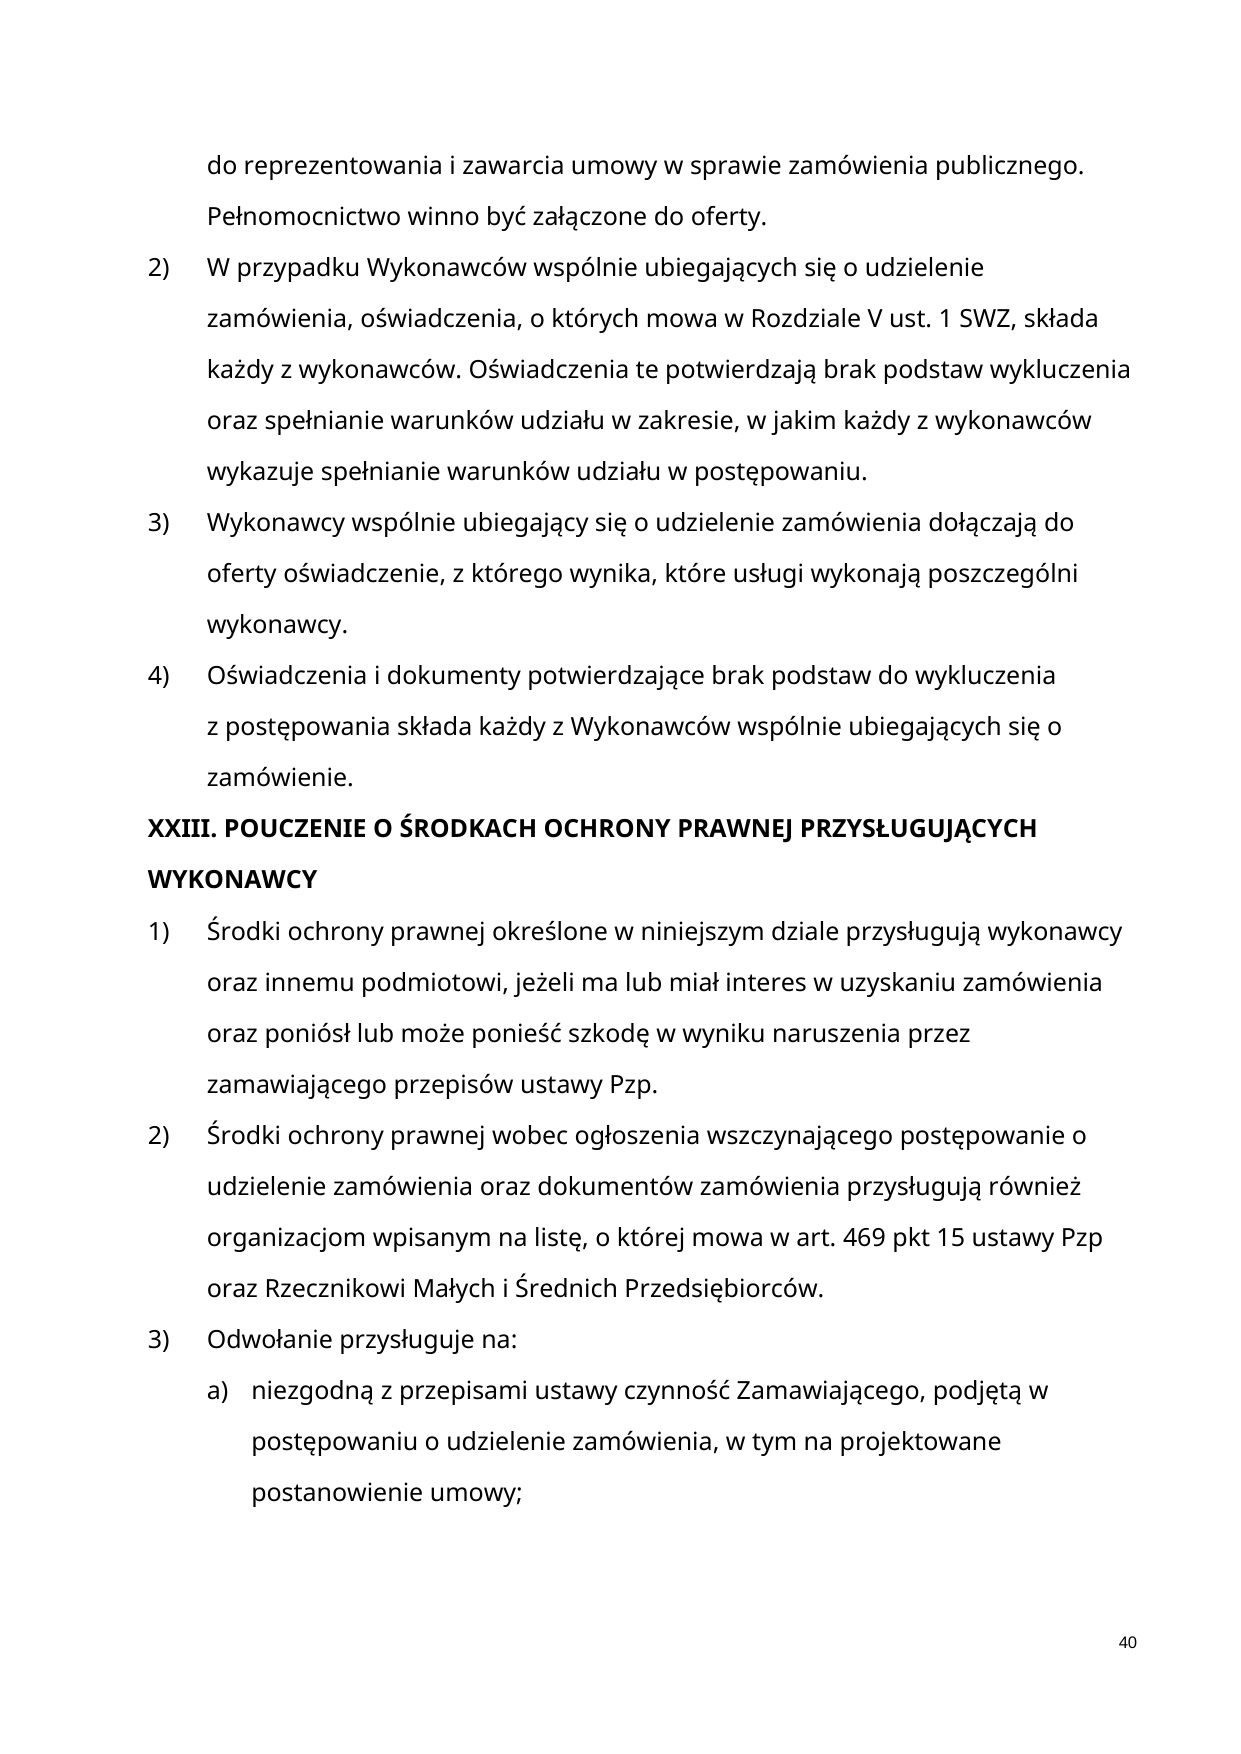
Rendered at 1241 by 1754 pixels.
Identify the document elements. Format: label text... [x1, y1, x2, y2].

list Oświadczenia i dokumenty potwierdzające brak podstaw do wykluczenia z postępowania składa każdy z Wykonawców wspólnie ubiegających się o zamówienie. [148, 658, 1137, 794]
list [148, 148, 1137, 233]
text XXIII. POUCZENIE O ŚRODKACH OCHRONY PRAWNEJ PRZYSŁUGUJĄCYCH WYKONAWCY [148, 811, 1137, 896]
list Wykonawcy wspólnie ubiegający się o udzielenie zamówienia dołączają do oferty oświadczenie, z którego wynika, które usługi wykonają poszczególni wykonawcy. [148, 505, 1137, 641]
list Środki ochrony prawnej określone w niniejszym dziale przysługują wykonawcy oraz innemu podmiotowi, jeżeli ma lub miał interes w uzyskaniu zamówienia oraz poniósł lub może ponieść szkodę w wyniku naruszenia przez zamawiającego przepisów ustawy Pzp. [148, 913, 1137, 1100]
list W przypadku Wykonawców wspólnie ubiegających się o udzielenie zamówienia, oświadczenia, o których mowa w Rozdziale V ust. 1 SWZ, składa każdy z wykonawców. Oświadczenia te potwierdzają brak podstaw wykluczenia oraz spełnianie warunków udziału w zakresie, w jakim każdy z wykonawców wykazuje spełnianie warunków udziału w postępowaniu. [148, 250, 1137, 488]
list Środki ochrony prawnej wobec ogłoszenia wszczynającego postępowanie o udzielenie zamówienia oraz dokumentów zamówienia przysługują również organizacjom wpisanym na listę, o której mowa w art. 469 pkt 15 ustawy Pzp oraz Rzecznikowi Małych i Średnich Przedsiębiorców. [148, 1117, 1137, 1304]
list niezgodną z przepisami ustawy czynność Zamawiającego, podjętą w postępowaniu o udzielenie zamówienia, w tym na projektowane postanowienie umowy; [207, 1373, 1137, 1509]
list Odwołanie przysługuje na: [148, 1322, 1137, 1356]
